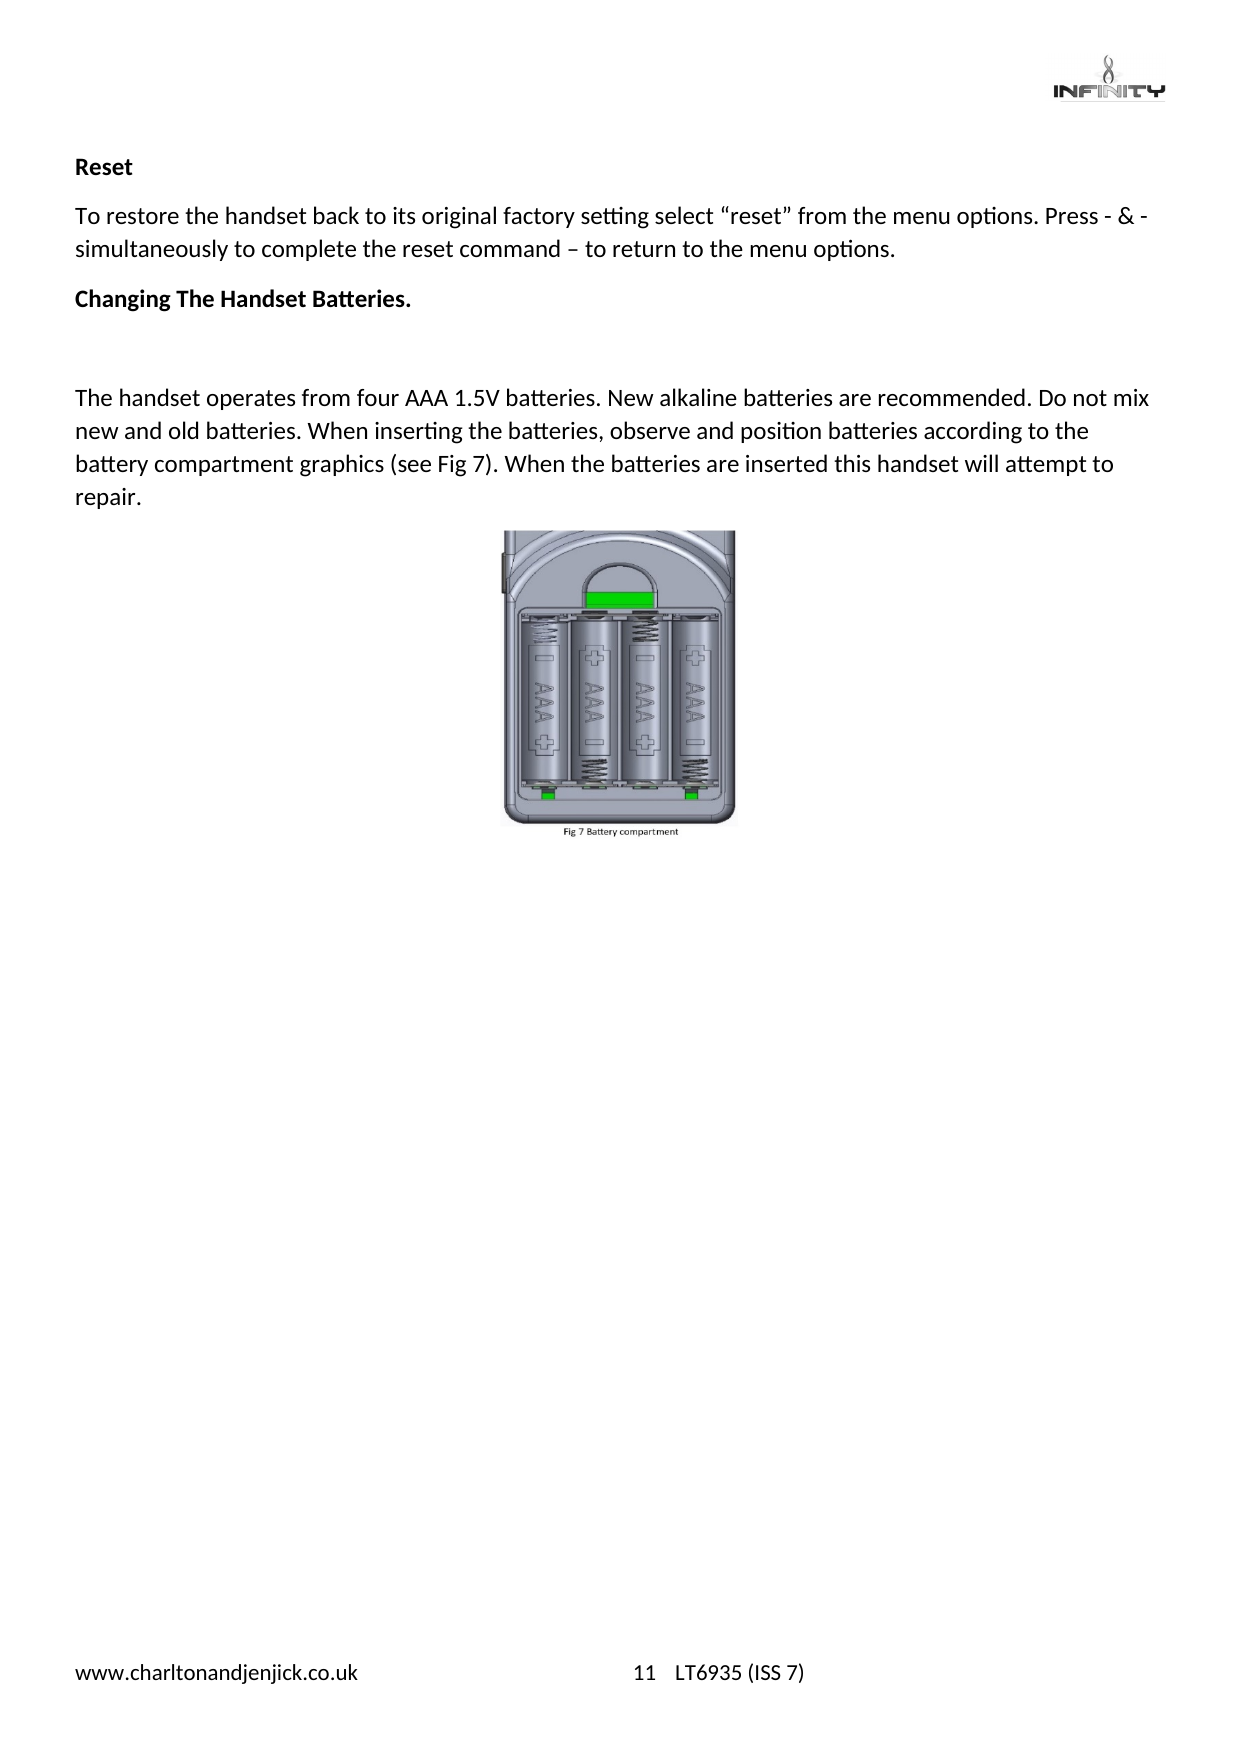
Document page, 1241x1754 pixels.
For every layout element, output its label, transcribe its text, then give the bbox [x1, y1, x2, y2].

text The handset operates from four AAA 1.5V batteries. New alkaline batteries are recommended. Do not mix new and old batteries. When inserting the batteries, observe and position batteries according to the battery compartment graphics (see Fig 7). When the batteries are inserted this handset will attempt to repair. [75, 382, 1165, 511]
picture [1045, 53, 1166, 101]
text Changing The Handset Batteries. [75, 283, 1165, 313]
text To restore the handset back to its original factory setting select “reset” from the menu options. Press - & - simultaneously to complete the reset command – to return to the menu options. [75, 200, 1165, 264]
text Reset [75, 151, 1165, 181]
picture [500, 530, 740, 840]
